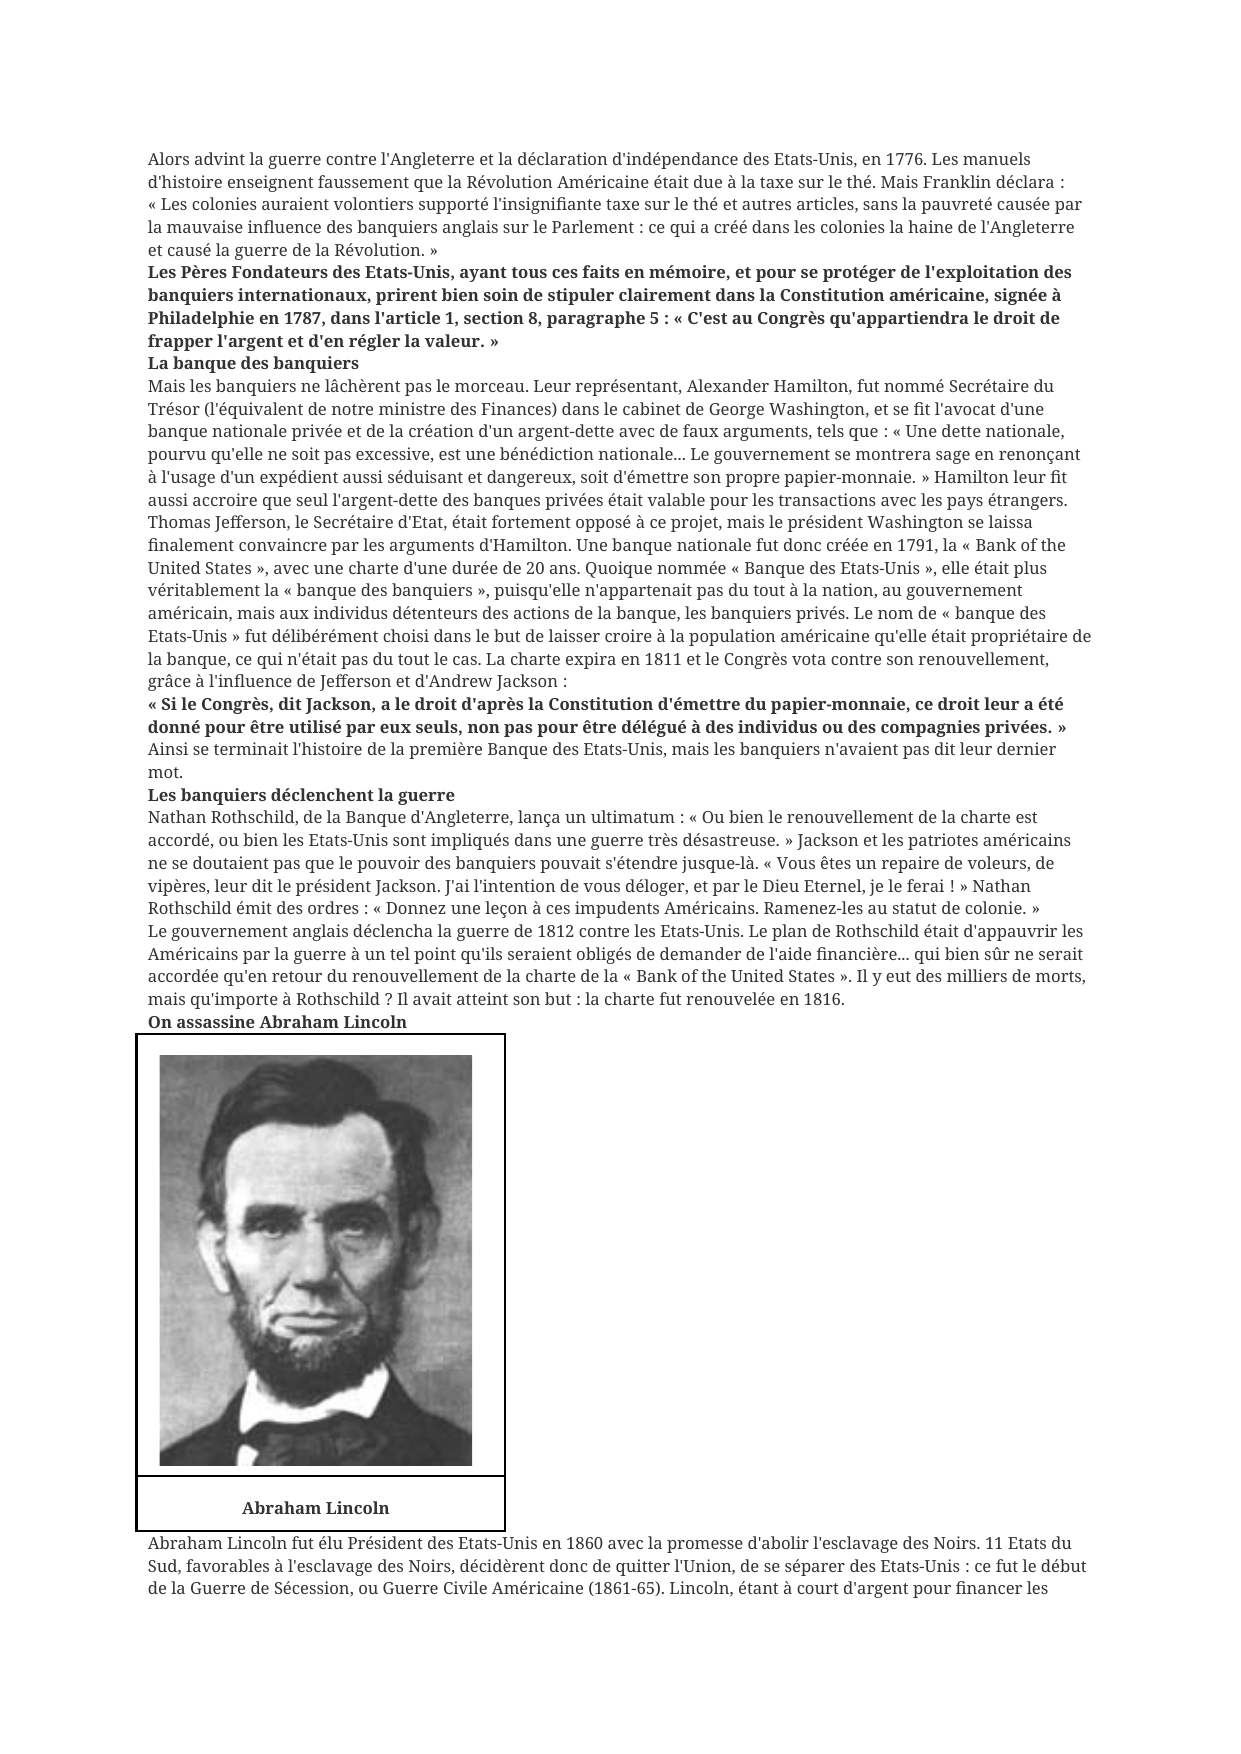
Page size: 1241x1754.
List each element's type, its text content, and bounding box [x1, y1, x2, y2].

text « Si le Congrès, dit Jackson, a le droit d'après la Constitution d'émettre du papier-monnaie, ce droit leur a été donné pour être utilisé par eux seuls, non pas pour être délégué à des individus ou des compagnies privées. » [148, 693, 1093, 738]
text Mais les banquiers ne lâchèrent pas le morceau. Leur représentant, Alexander Hamilton, fut nommé Secrétaire du Trésor (l'équivalent de notre ministre des Finances) dans le cabinet de George Washington, et se fit l'avocat d'une banque nationale privée et de la création d'un argent-dette avec de faux arguments, tels que : « Une dette nationale, pourvu qu'elle ne soit pas excessive, est une bénédiction nationale... Le gouvernement se montrera sage en renonçant à l'usage d'un expédient aussi séduisant et dangereux, soit d'émettre son propre papier-monnaie. » Hamilton leur fit aussi accroire que seul l'argent-dette des banques privées était valable pour les transactions avec les pays étrangers. [148, 375, 1093, 511]
picture [159, 1055, 473, 1466]
table_cell Abraham Lincoln [138, 1477, 504, 1529]
text Les banquiers déclenchent la guerre [148, 783, 1093, 806]
text On assassine Abraham Lincoln [148, 1011, 1093, 1033]
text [148, 1532, 1093, 1600]
text Alors advint la guerre contre l'Angleterre et la déclaration d'indépendance des Etats-Unis, en 1776. Les manuels d'histoire enseignent faussement que la Révolution Américaine était due à la taxe sur le thé. Mais Franklin déclara : « Les colonies auraient volontiers supporté l'insignifiante taxe sur le thé et autres articles, sans la pauvreté causée par la mauvaise influence des banquiers anglais sur le Parlement : ce qui a créé dans les colonies la haine de l'Angleterre et causé la guerre de la Révolution. » [148, 148, 1093, 261]
text Ainsi se terminait l'histoire de la première Banque des Etats-Unis, mais les banquiers n'avaient pas dit leur dernier mot. [148, 738, 1093, 783]
text Les Pères Fondateurs des Etats-Unis, ayant tous ces faits en mémoire, et pour se protéger de l'exploitation des banquiers internationaux, prirent bien soin de stipuler clairement dans la Constitution américaine, signée à Philadelphie en 1787, dans l'article 1, section 8, paragraphe 5 : « C'est au Congrès qu'appartiendra le droit de frapper l'argent et d'en régler la valeur. » [148, 261, 1093, 352]
text La banque des banquiers [148, 352, 1093, 375]
text Le gouvernement anglais déclencha la guerre de 1812 contre les Etats-Unis. Le plan de Rothschild était d'appauvrir les Américains par la guerre à un tel point qu'ils seraient obligés de demander de l'aide financière... qui bien sûr ne serait accordée qu'en retour du renouvellement de la charte de la « Bank of the United States ». Il y eut des milliers de morts, mais qu'importe à Rothschild ? Il avait atteint son but : la charte fut renouvelée en 1816. [148, 920, 1093, 1011]
text Nathan Rothschild, de la Banque d'Angleterre, lança un ultimatum : « Ou bien le renouvellement de la charte est accordé, ou bien les Etats-Unis sont impliqués dans une guerre très désastreuse. » Jackson et les patriotes américains ne se doutaient pas que le pouvoir des banquiers pouvait s'étendre jusque-là. « Vous êtes un repaire de voleurs, de vipères, leur dit le président Jackson. J'ai l'intention de vous déloger, et par le Dieu Eternel, je le ferai ! » Nathan Rothschild émit des ordres : « Donnez une leçon à ces impudents Américains. Ramenez-les au statut de colonie. » [148, 806, 1093, 920]
table_header [138, 1035, 504, 1475]
text Thomas Jefferson, le Secrétaire d'Etat, était fortement opposé à ce projet, mais le président Washington se laissa finalement convaincre par les arguments d'Hamilton. Une banque nationale fut donc créée en 1791, la « Bank of the United States », avec une charte d'une durée de 20 ans. Quoique nommée « Banque des Etats-Unis », elle était plus véritablement la « banque des banquiers », puisqu'elle n'appartenait pas du tout à la nation, au gouvernement américain, mais aux individus détenteurs des actions de la banque, les banquiers privés. Le nom de « banque des Etats-Unis » fut délibérément choisi dans le but de laisser croire à la population américaine qu'elle était propriétaire de la banque, ce qui n'était pas du tout le cas. La charte expira en 1811 et le Congrès vota contre son renouvellement, grâce à l'influence de Jefferson et d'Andrew Jackson : [148, 511, 1093, 693]
